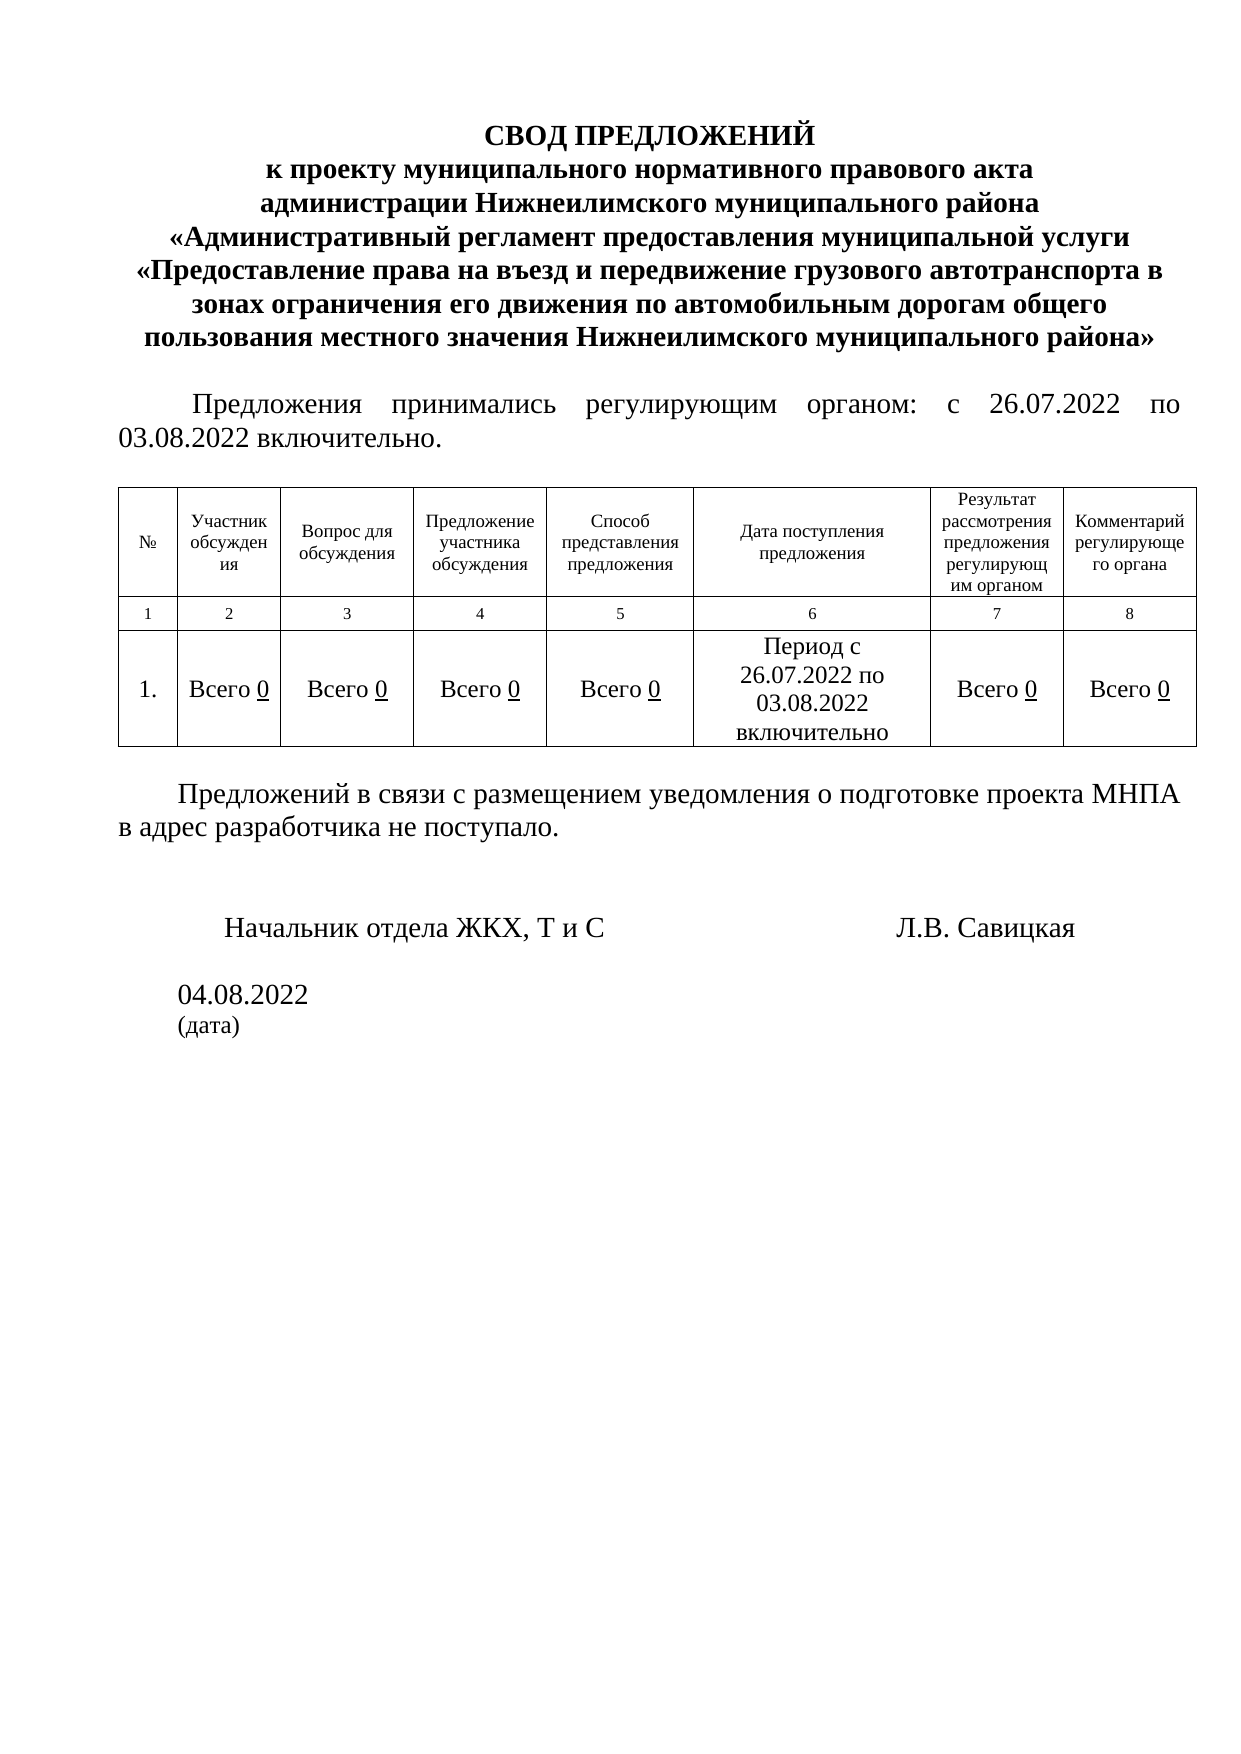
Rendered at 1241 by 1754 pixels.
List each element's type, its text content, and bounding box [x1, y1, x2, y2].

table_cell 7 [931, 597, 1063, 630]
table_cell Период с 26.07.2022 по 03.08.2022 включительно [694, 631, 930, 746]
table_cell 2 [178, 597, 280, 630]
table_cell Всего 0 [178, 631, 280, 746]
table_cell 1. [119, 631, 177, 746]
table_cell 1 [119, 597, 177, 630]
table_cell Всего 0 [931, 631, 1063, 746]
table_header Вопрос для обсуждения [281, 488, 413, 596]
text СВОД ПРЕДЛОЖЕНИЙ [118, 118, 1181, 152]
text «Административный регламент предоставления муниципальной услуги «Предоставление права на въезд и передвижение грузового автотранспорта в зонах ограничения его движения по автомобильным дорогам общего пользования местного значения Нижнеилимского муниципального района» [118, 219, 1181, 353]
text администрации Нижнеилимского муниципального района [118, 185, 1181, 219]
text Предложений в связи с размещением уведомления о подготовке проекта МНПА в адрес разработчика не поступало. [118, 776, 1181, 843]
text Предложения принимались регулирующим органом: с 26.07.2022 по 03.08.2022 включительно. [118, 386, 1181, 453]
table_cell 8 [1064, 597, 1196, 630]
table_header Способ представления предложения [547, 488, 693, 596]
table_cell 4 [414, 597, 546, 630]
table_header № [119, 488, 177, 596]
text 04.08.2022 [118, 977, 1181, 1011]
table_cell Всего 0 [547, 631, 693, 746]
table_header Результат рассмотрения предложения регулирующим органом [931, 488, 1063, 596]
table_cell Всего 0 [281, 631, 413, 746]
table_cell 3 [281, 597, 413, 630]
table_cell Всего 0 [1064, 631, 1196, 746]
table_header Комментарий регулирующего органа [1064, 488, 1196, 596]
table_cell Всего 0 [414, 631, 546, 746]
table_cell 6 [694, 597, 930, 630]
table_header Дата поступления предложения [694, 488, 930, 596]
text Начальник отдела ЖКХ, Т и С Л.В. Савицкая [118, 910, 1181, 943]
text (дата) [118, 1011, 1181, 1039]
text к проекту муниципального нормативного правового акта [118, 152, 1181, 185]
table_header Участник обсуждения [178, 488, 280, 596]
table_header Предложение участника обсуждения [414, 488, 546, 596]
table_cell 5 [547, 597, 693, 630]
